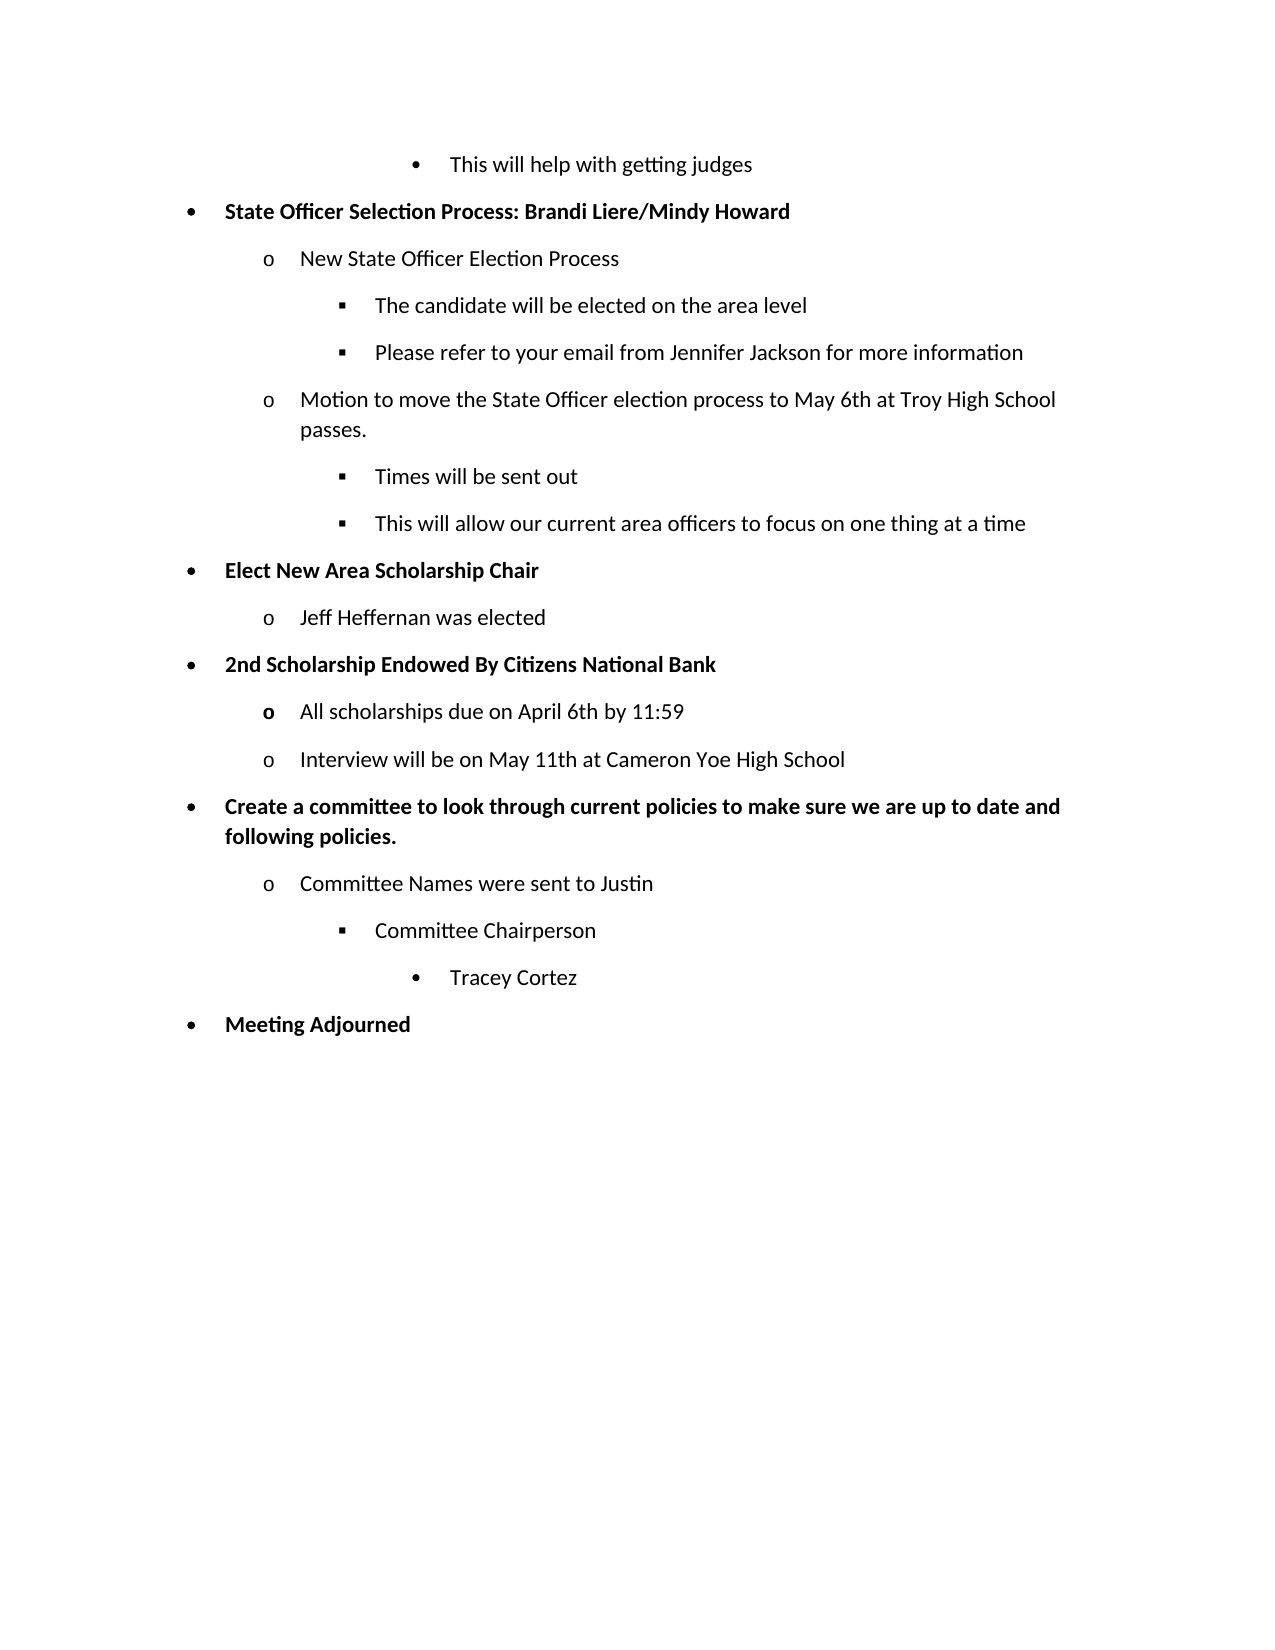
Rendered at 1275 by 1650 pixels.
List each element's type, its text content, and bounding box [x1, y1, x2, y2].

list Committee Names were sent to Justin [262, 869, 1125, 898]
list 2nd Scholarship Endowed By Citizens National Bank [187, 651, 1125, 678]
list All scholarships due on April 6th by 11:59 [262, 697, 1125, 726]
list Create a committee to look through current policies to make sure we are up to date and following policies. [187, 792, 1125, 850]
list Interview will be on May 11th at Cameron Yoe High School [262, 745, 1125, 773]
list Motion to move the State Officer election process to May 6th at Troy High School passes. [262, 385, 1125, 444]
list State Officer Selection Process: Brandi Liere/Mindy Howard [187, 197, 1125, 225]
list New State Officer Election Process [262, 244, 1125, 272]
list The candidate will be elected on the area level [337, 291, 1125, 319]
list Committee Chairperson [337, 917, 1125, 945]
list Times will be sent out [337, 462, 1125, 491]
list Meeting Adjourned [187, 1010, 1125, 1038]
list Tracey Cortez [412, 963, 1125, 992]
list Jeff Heffernan was elected [262, 603, 1125, 632]
list This will help with getting judges [412, 150, 1125, 178]
list Elect New Area Scholarship Chair [187, 556, 1125, 584]
list Please refer to your email from Jennifer Jackson for more information [337, 338, 1125, 366]
list This will allow our current area officers to focus on one thing at a time [337, 509, 1125, 537]
